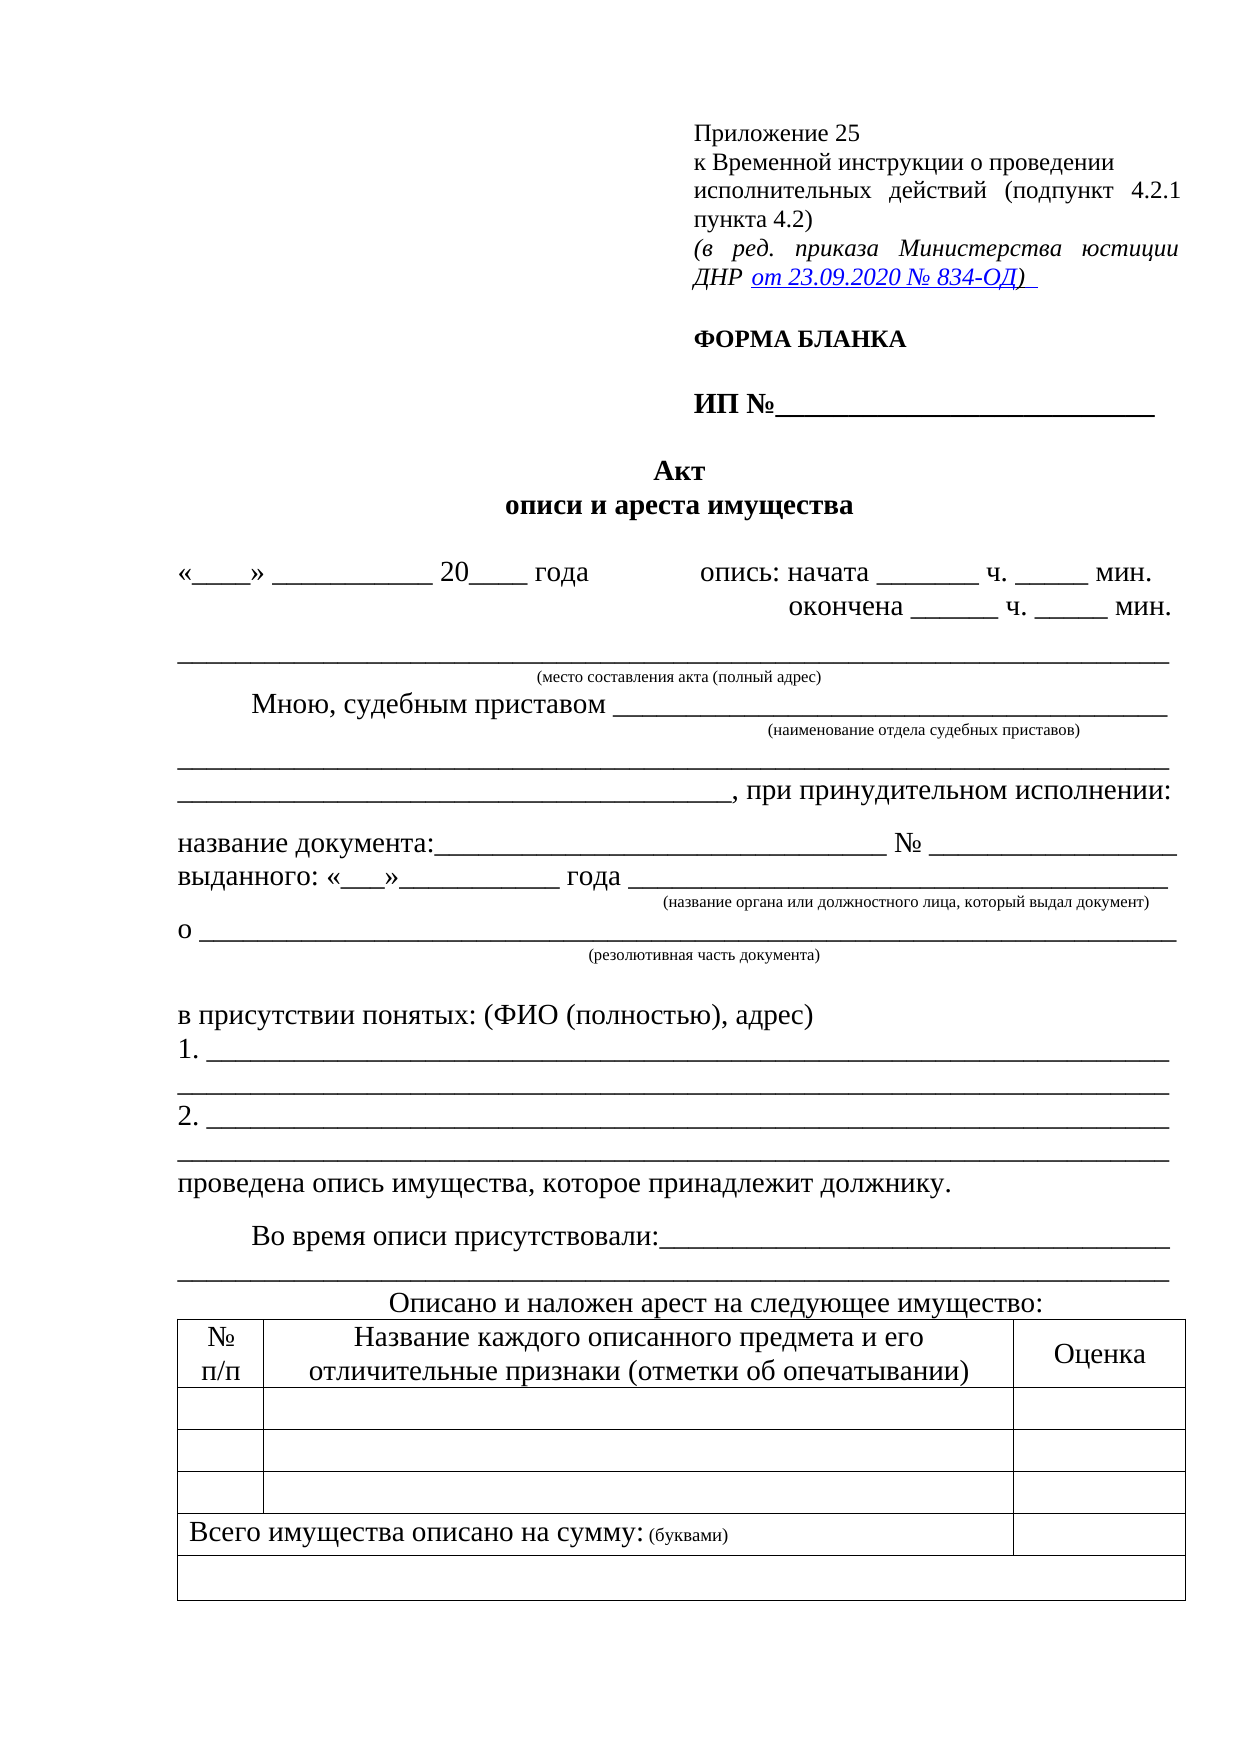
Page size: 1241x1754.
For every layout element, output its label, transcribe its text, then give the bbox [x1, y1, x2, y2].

text (место составления акта (полный адрес) [177, 667, 1181, 686]
table_cell [264, 1388, 1013, 1429]
text Мною, судебным приставом ______________________________________ [177, 686, 1181, 719]
text исполнительных действий (подпункт 4.2.1 пункта 4.2) [693, 176, 1181, 233]
table_cell [1014, 1388, 1185, 1429]
text Описано и наложен арест на следующее имущество: [177, 1285, 1181, 1318]
table_cell [1014, 1472, 1185, 1513]
text название документа:_______________________________ № _________________ [177, 825, 1181, 858]
text «____» ___________ 20____ года опись: начата _______ ч. _____ мин. [177, 554, 1181, 588]
table_cell [178, 1472, 263, 1513]
text 1. __________________________________________________________________ [177, 1031, 1181, 1064]
text окончена ______ ч. _____ мин. [177, 588, 1181, 621]
text Приложение 25 [620, 118, 1181, 147]
text 2. __________________________________________________________________ [177, 1098, 1181, 1132]
text ____________________________________________________________________ [177, 1064, 1181, 1098]
text в присутствии понятых: (ФИО (полностью), адрес) [177, 997, 1181, 1031]
text о ___________________________________________________________________ [177, 911, 1181, 945]
text проведена опись имущества, которое принадлежит должнику. [177, 1165, 1181, 1199]
text описи и ареста имущества [177, 487, 1181, 521]
text выданного: «___»___________ года _____________________________________ [177, 858, 1181, 892]
table_cell Всего имущества описано на сумму: (буквами) [178, 1514, 1013, 1555]
text к Временной инструкции о проведении [620, 147, 1181, 176]
table_cell [1014, 1514, 1185, 1555]
table_cell [178, 1430, 263, 1471]
table_cell [264, 1472, 1013, 1513]
table_cell [264, 1430, 1013, 1471]
text ____________________________________________________________________ [177, 1251, 1181, 1285]
text (название органа или должностного лица, который выдал документ) [177, 892, 1181, 911]
text Акт [177, 453, 1181, 487]
text ИП №__________________________ [620, 386, 1181, 420]
table_header Оценка [1014, 1320, 1185, 1387]
table_cell [178, 1388, 263, 1429]
text ФОРМА БЛАНКА [620, 324, 1181, 353]
table_cell [178, 1556, 1185, 1600]
text ____________________________________________________________________ [177, 1132, 1181, 1165]
text (в ред. приказа Министерства юстиции ДНР ) [693, 233, 1181, 291]
table_cell [1014, 1430, 1185, 1471]
table_header № п/п [178, 1320, 263, 1387]
text (наименование отдела судебных приставов) [177, 719, 1181, 739]
table_header Название каждого описанного предмета и его отличительные признаки (отметки об опечатывании) [264, 1320, 1013, 1387]
text Во время описи присутствовали:___________________________________ [177, 1218, 1181, 1251]
text __________________________________________________________________________________________________________, при принудительном исполнении: [177, 739, 1181, 806]
text ____________________________________________________________________ [177, 633, 1181, 667]
text (резолютивная часть документа) [177, 945, 1181, 964]
